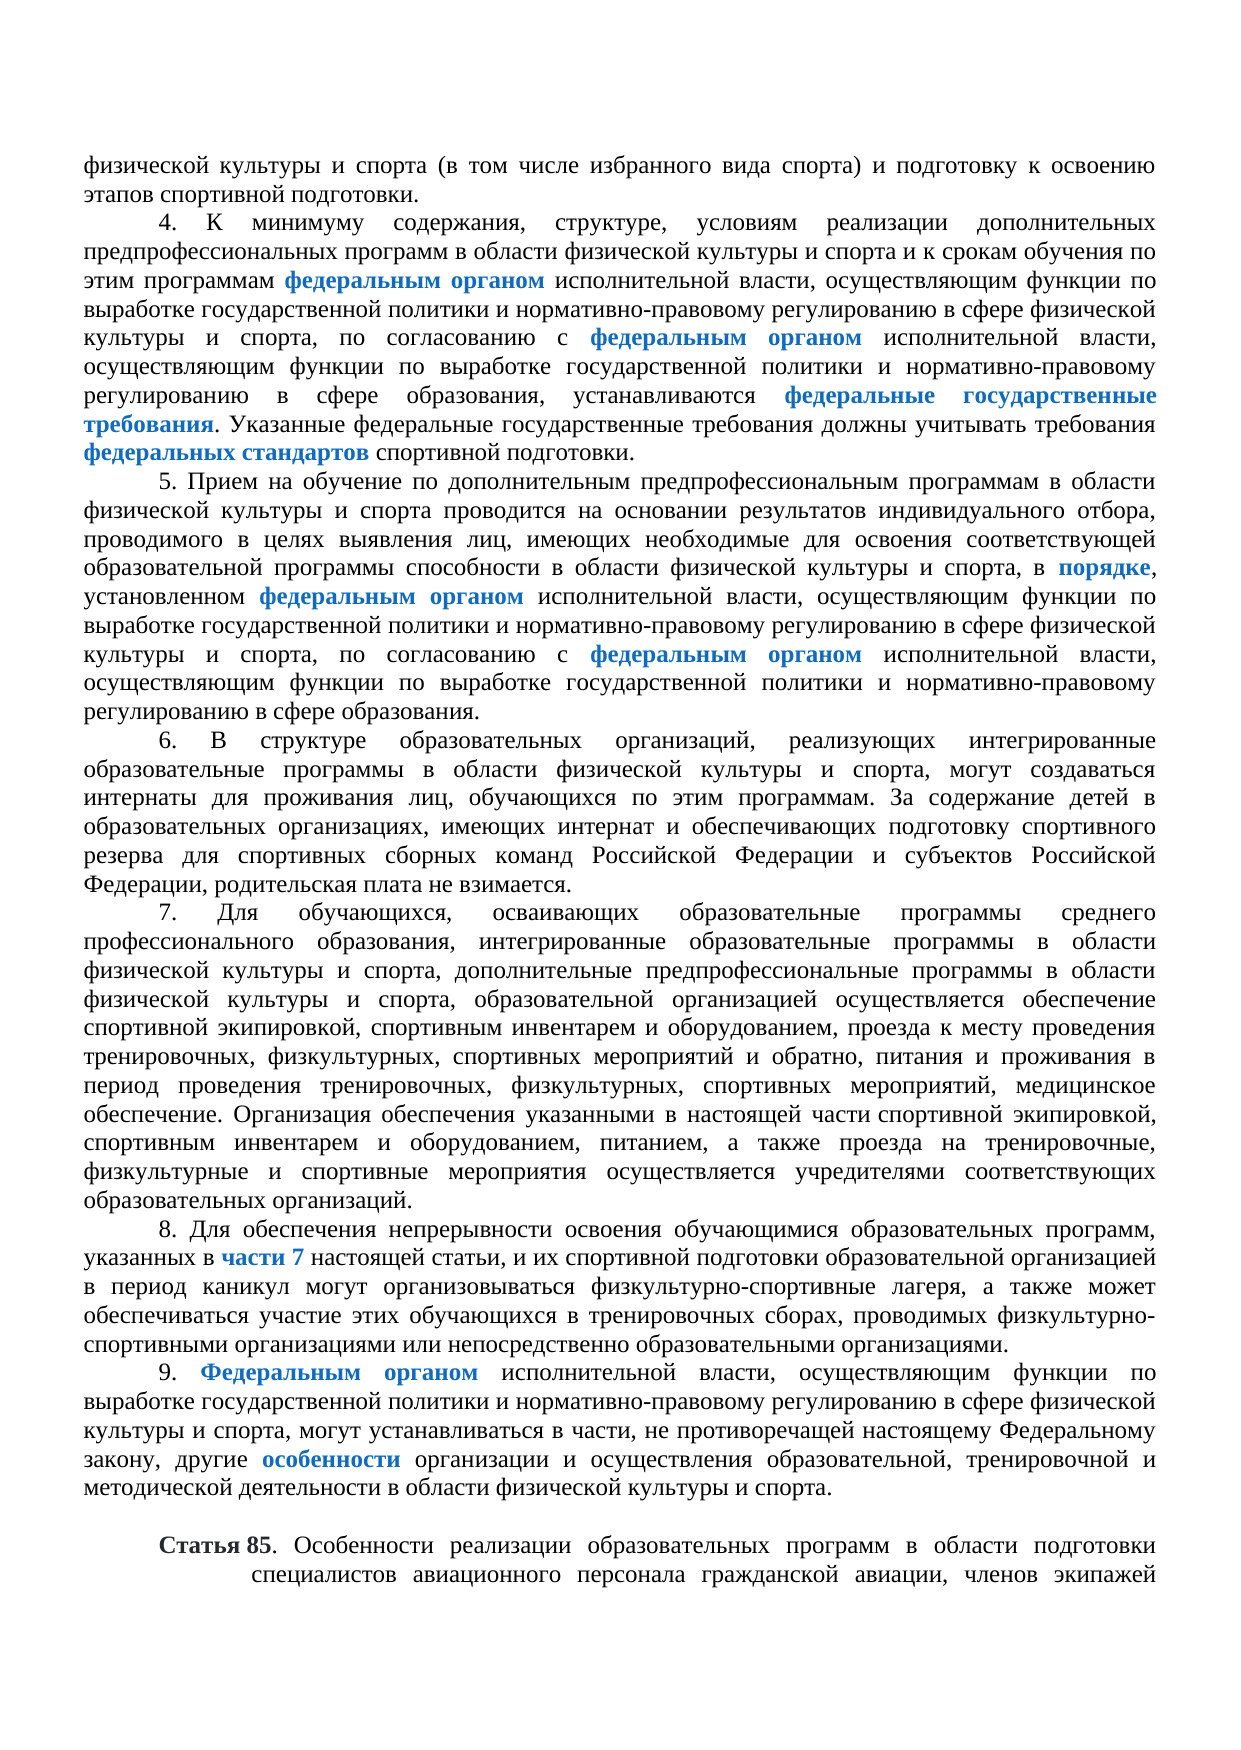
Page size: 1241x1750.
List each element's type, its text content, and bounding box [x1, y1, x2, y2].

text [158, 1530, 1157, 1587]
text 7. Для обучающихся, осваивающих образовательные программы среднего профессионального образования, интегрированные образовательные программы в области физической культуры и спорта, дополнительные предпрофессиональные программы в области физической культуры и спорта, образовательной организацией осуществляется обеспечение спортивной экипировкой, спортивным инвентарем и оборудованием, проезда к месту проведения тренировочных, физкультурных, спортивных мероприятий и обратно, питания и проживания в период проведения тренировочных, физкультурных, спортивных мероприятий, медицинское обеспечение. Организация обеспечения указанными в настоящей части спортивной экипировкой, спортивным инвентарем и оборудованием, питанием, а также проезда на тренировочные, физкультурные и спортивные мероприятия осуществляется учредителями соответствующих образовательных организаций. [83, 897, 1157, 1214]
text 8. Для обеспечения непрерывности освоения обучающимися образовательных программ, указанных в части 7 настоящей статьи, и их спортивной подготовки образовательной организацией в период каникул могут организовываться физкультурно-спортивные лагеря, а также может обеспечиваться участие этих обучающихся в тренировочных сборах, проводимых физкультурно-спортивными организациями или непосредственно образовательными организациями. [83, 1214, 1157, 1357]
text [83, 150, 1157, 207]
text 5. Прием на обучение по дополнительным предпрофессиональным программам в области физической культуры и спорта проводится на основании результатов индивидуального отбора, проводимого в целях выявления лиц, имеющих необходимые для освоения соответствующей образовательной программы способности в области физической культуры и спорта, в порядке, установленном федеральным органом исполнительной власти, осуществляющим функции по выработке государственной политики и нормативно-правовому регулированию в сфере физической культуры и спорта, по согласованию с федеральным органом исполнительной власти, осуществляющим функции по выработке государственной политики и нормативно-правовому регулированию в сфере образования. [83, 466, 1157, 725]
text 9. Федеральным органом исполнительной власти, осуществляющим функции по выработке государственной политики и нормативно-правовому регулированию в сфере физической культуры и спорта, могут устанавливаться в части, не противоречащей настоящему Федеральному закону, другие особенности организации и осуществления образовательной, тренировочной и методической деятельности в области физической культуры и спорта. [83, 1357, 1157, 1501]
text 4. К минимуму содержания, структуре, условиям реализации дополнительных предпрофессиональных программ в области физической культуры и спорта и к срокам обучения по этим программам федеральным органом исполнительной власти, осуществляющим функции по выработке государственной политики и нормативно-правовому регулированию в сфере физической культуры и спорта, по согласованию с федеральным органом исполнительной власти, осуществляющим функции по выработке государственной политики и нормативно-правовому регулированию в сфере образования, устанавливаются федеральные государственные требования. Указанные федеральные государственные требования должны учитывать требования федеральных стандартов спортивной подготовки. [83, 207, 1157, 466]
text 6. В структуре образовательных организаций, реализующих интегрированные образовательные программы в области физической культуры и спорта, могут создаваться интернаты для проживания лиц, обучающихся по этим программам. За содержание детей в образовательных организациях, имеющих интернат и обеспечивающих подготовку спортивного резерва для спортивных сборных команд Российской Федерации и субъектов Российской Федерации, родительская плата не взимается. [83, 725, 1157, 897]
